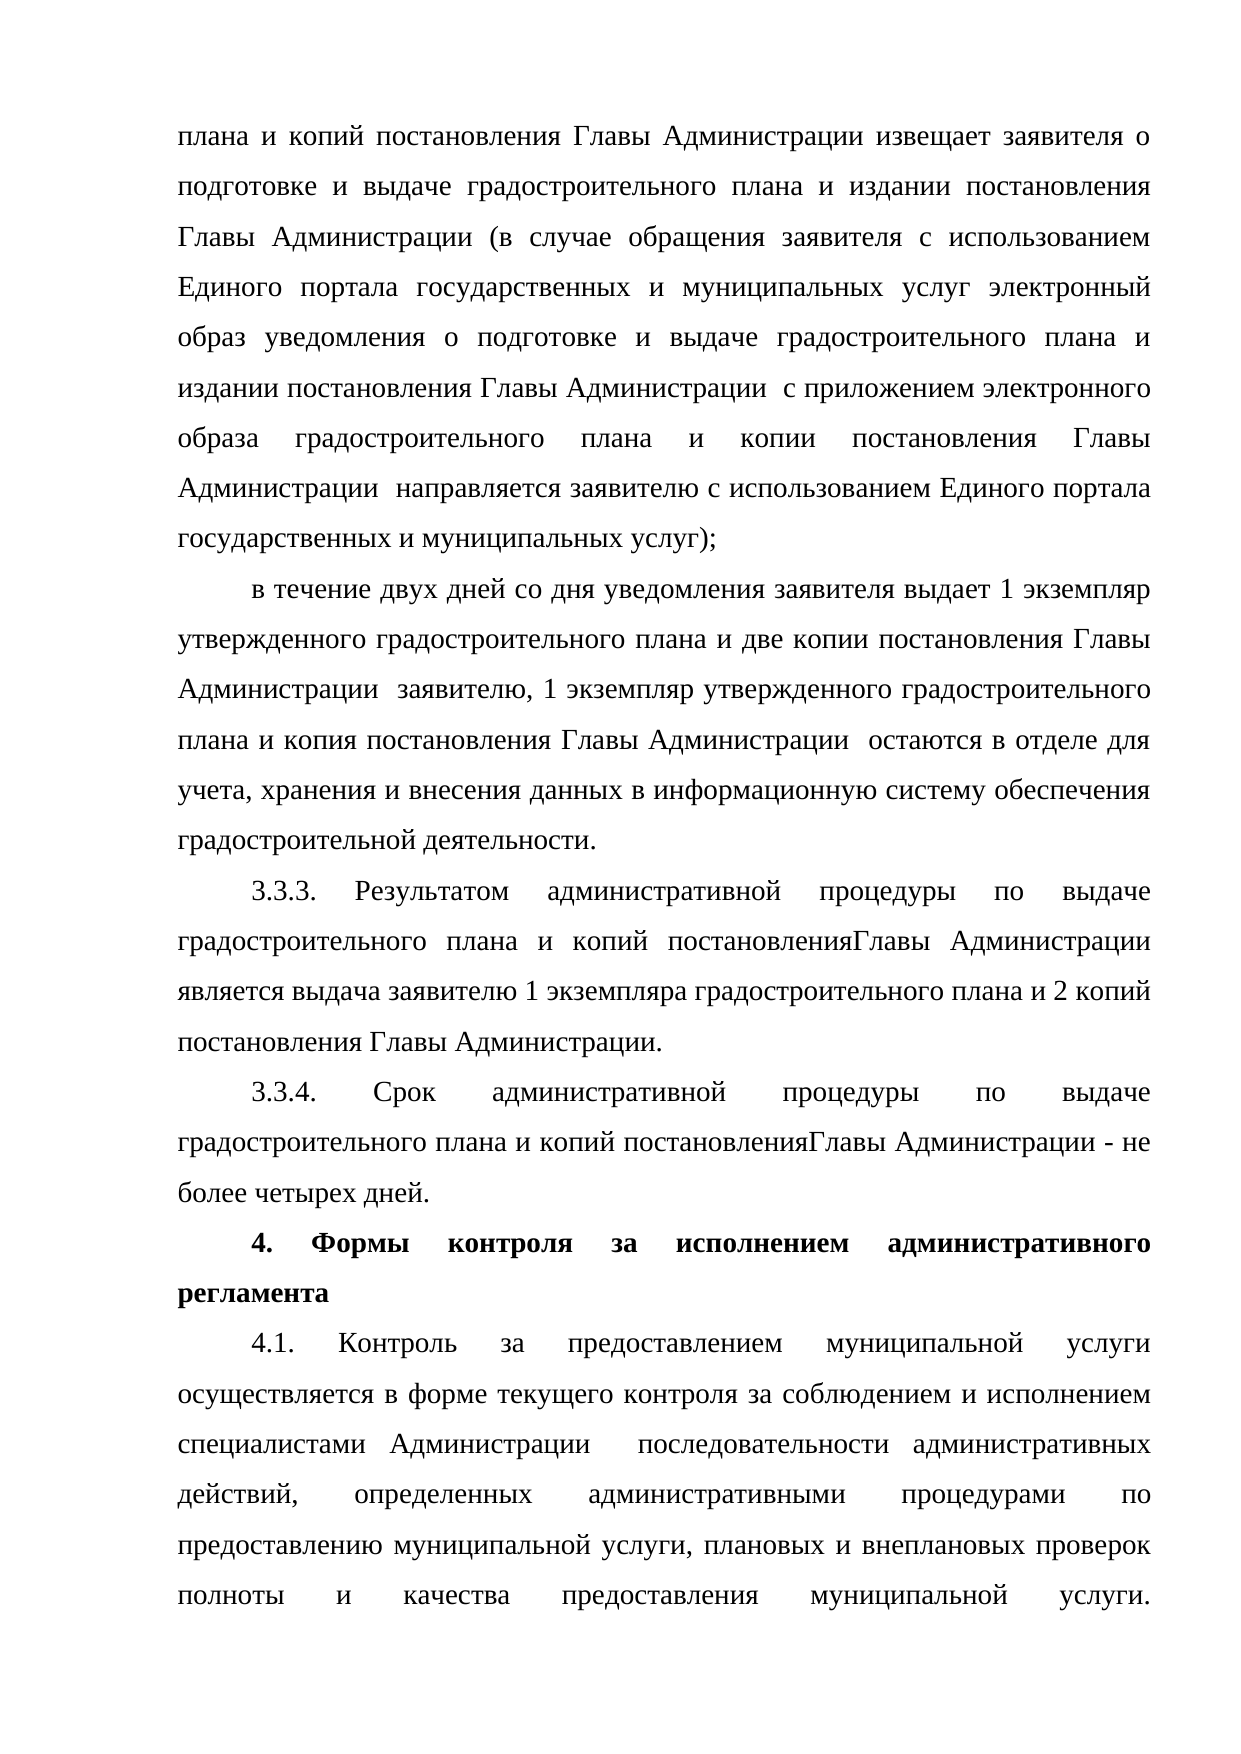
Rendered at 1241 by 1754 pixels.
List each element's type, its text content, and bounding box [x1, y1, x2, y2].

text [177, 1326, 1152, 1611]
text в течение двух дней со дня уведомления заявителя выдает 1 экземпляр утвержденного градостроительного плана и две копии постановления Главы Администрации заявителю, 1 экземпляр утвержденного градостроительного плана и копия постановления Главы Администрации остаются в отделе для учета, хранения и внесения данных в информационную систему обеспечения градостроительной деятельности. [177, 571, 1152, 856]
text 3.3.3. Результатом административной процедуры по выдаче градостроительного плана и копий постановленияГлавы Администрации является выдача заявителю 1 экземпляра градостроительного плана и 2 копий постановления Главы Администрации. [177, 873, 1152, 1057]
text 3.3.4. Срок административной процедуры по выдаче градостроительного плана и копий постановленияГлавы Администрации - не более четырех дней. [177, 1074, 1152, 1208]
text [177, 118, 1152, 554]
text 4. Формы контроля за исполнением административного регламента [177, 1225, 1152, 1309]
